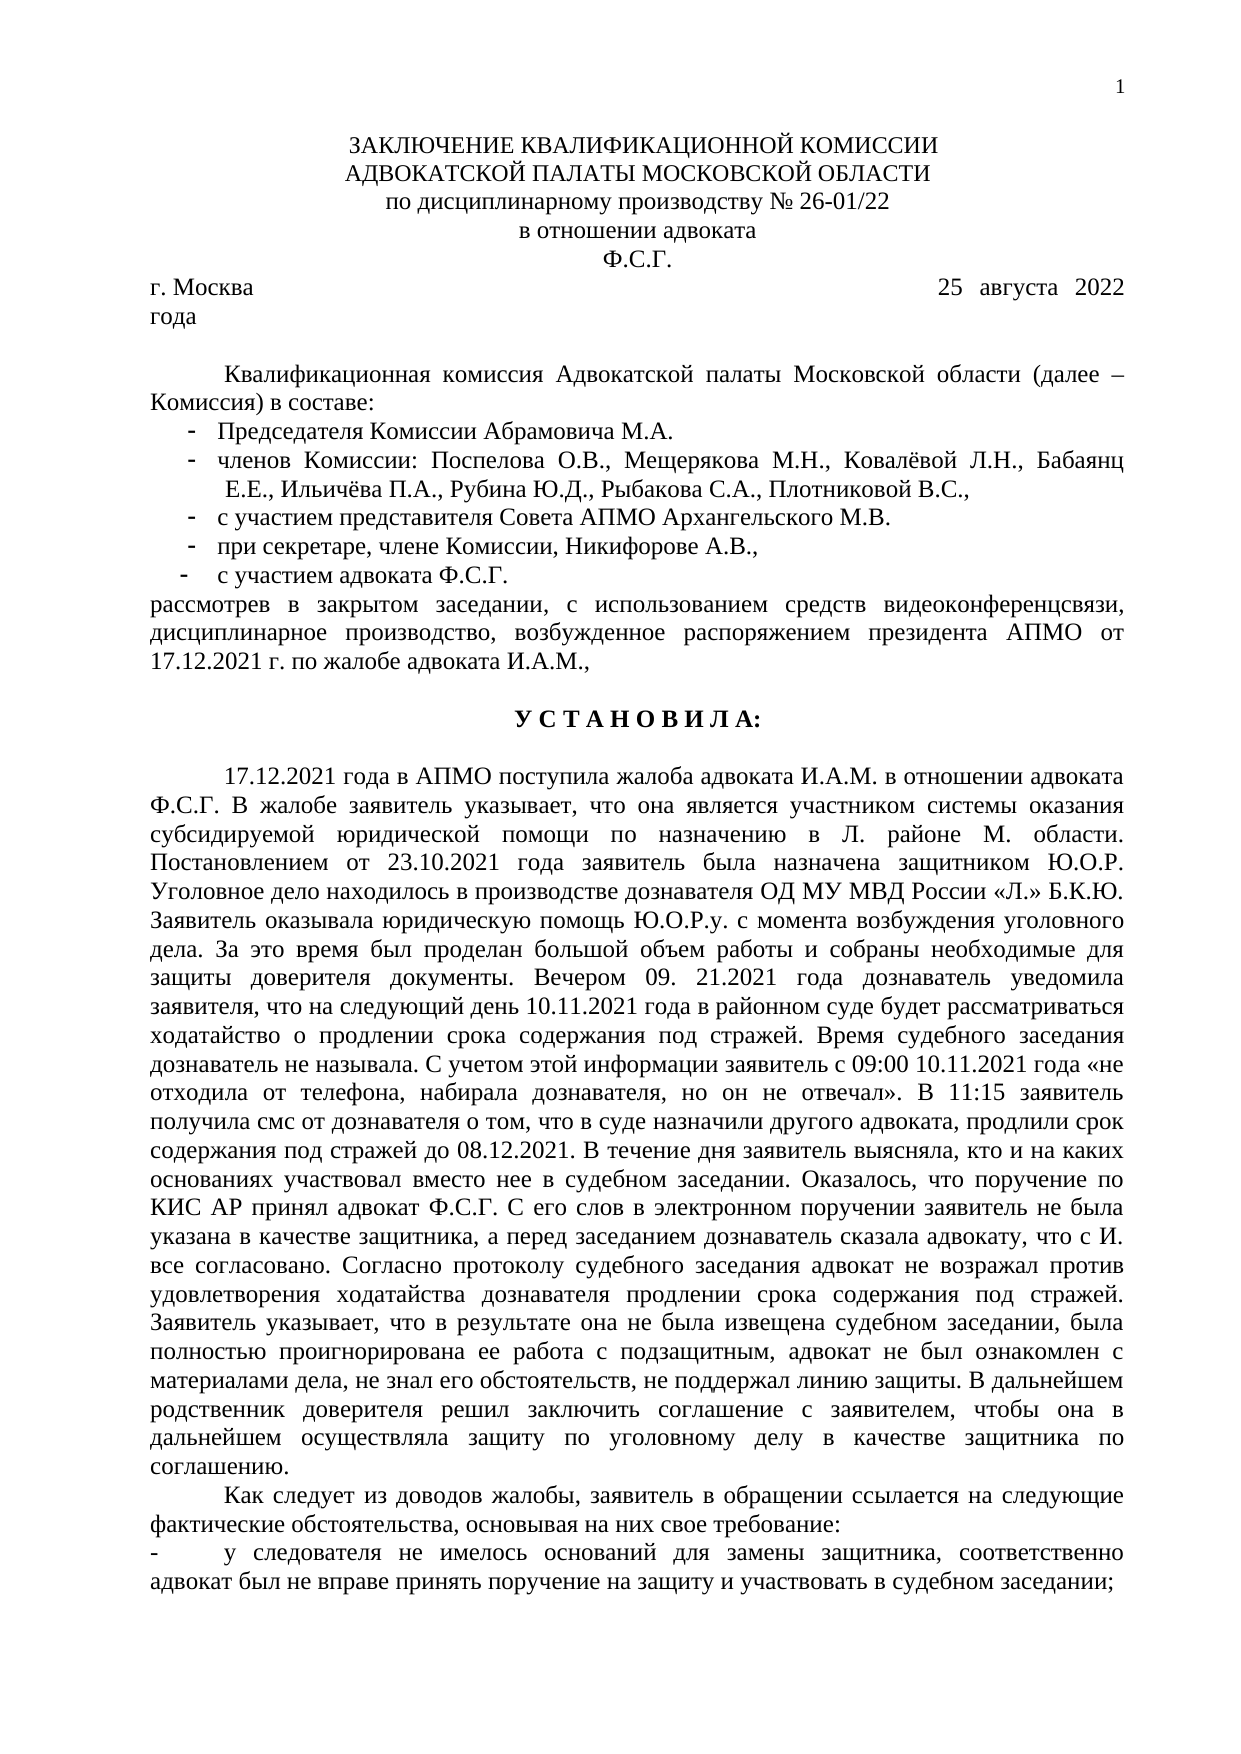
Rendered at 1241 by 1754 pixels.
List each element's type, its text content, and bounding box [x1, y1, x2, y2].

text - у следователя не имелось оснований для замены защитника, соответственно адвокат был не вправе принять поручение на защиту и участвовать в судебном заседании; [150, 1537, 1125, 1595]
list при секретаре, члене Комиссии, Никифорове А.В., [187, 531, 1125, 560]
text рассмотрев в закрытом заседании, с использованием средств видеоконференцсвязи, дисциплинарное производство, возбужденное распоряжением президента АПМО от 17.12.2021 г. по жалобе адвоката И.А.М., [150, 589, 1125, 675]
text по дисциплинарному производству № 26-01/22 [150, 186, 1125, 215]
text г. Москва 25 августа 2022 года [150, 272, 1125, 330]
text У С Т А Н О В И Л А: [150, 704, 1125, 732]
text Как следует из доводов жалобы, заявитель в обращении ссылается на следующие фактические обстоятельства, основывая на них свое требование: [150, 1480, 1125, 1537]
text Квалификационная комиссия Адвокатской палаты Московской области (далее – Комиссия) в составе: [150, 359, 1125, 416]
text в отношении адвоката [150, 215, 1125, 244]
text АДВОКАТСКОЙ ПАЛАТЫ МОСКОВСКОЙ ОБЛАСТИ [150, 159, 1125, 186]
list с участием представителя Совета АПМО Архангельского М.В. [187, 502, 1125, 531]
list Председателя Комиссии Абрамовича М.А. [187, 416, 1125, 445]
list с участием адвоката Ф.С.Г. [179, 560, 1125, 589]
text Ф.С.Г. [150, 244, 1125, 272]
text ЗАКЛЮЧЕНИЕ КВАЛИФИКАЦИОННОЙ КОМИССИИ [150, 131, 1125, 159]
text 17.12.2021 года в АПМО поступила жалоба адвоката И.А.М. в отношении адвоката Ф.С.Г. В жалобе заявитель указывает, что она является участником системы оказания субсидируемой юридической помощи по назначению в Л. районе М. области. Постановлением от 23.10.2021 года заявитель была назначена защитником Ю.О.Р. Уголовное дело находилось в производстве дознавателя ОД МУ МВД России «Л.» Б.К.Ю. Заявитель оказывала юридическую помощь Ю.О.Р.у. с момента возбуждения уголовного дела. За это время был проделан большой объем работы и собраны необходимые для защиты доверителя документы. Вечером 09. 21.2021 года дознаватель уведомила заявителя, что на следующий день 10.11.2021 года в районном суде будет рассматриваться ходатайство о продлении срока содержания под стражей. Время судебного заседания дознаватель не называла. С учетом этой информации заявитель с 09:00 10.11.2021 года «не отходила от телефона, набирала дознавателя, но он не отвечал». В 11:15 заявитель получила смс от дознавателя о том, что в суде назначили другого адвоката, продлили срок содержания под стражей до 08.12.2021. В течение дня заявитель выясняла, кто и на каких основаниях участвовал вместо нее в судебном заседании. Оказалось, что поручение по КИС АР принял адвокат Ф.С.Г. С его слов в электронном поручении заявитель не была указана в качестве защитника, а перед заседанием дознаватель сказала адвокату, что с И. все согласовано. Согласно протоколу судебного заседания адвокат не возражал против удовлетворения ходатайства дознавателя продлении срока содержания под стражей. Заявитель указывает, что в результате она не была извещена судебном заседании, была полностью проигнорирована ее работа с подзащитным, адвокат не был ознакомлен с материалами дела, не знал его обстоятельств, не поддержал линию защиты. В дальнейшем родственник доверителя решил заключить соглашение с заявителем, чтобы она в дальнейшем осуществляла защиту по уголовному делу в качестве защитника по соглашению. [150, 761, 1125, 1480]
list членов Комиссии: Поспелова О.В., Мещерякова М.Н., Ковалёвой Л.Н., Бабаянц Е.Е., Ильичёва П.А., Рубина Ю.Д., Рыбакова С.А., Плотниковой В.С., [187, 445, 1125, 502]
